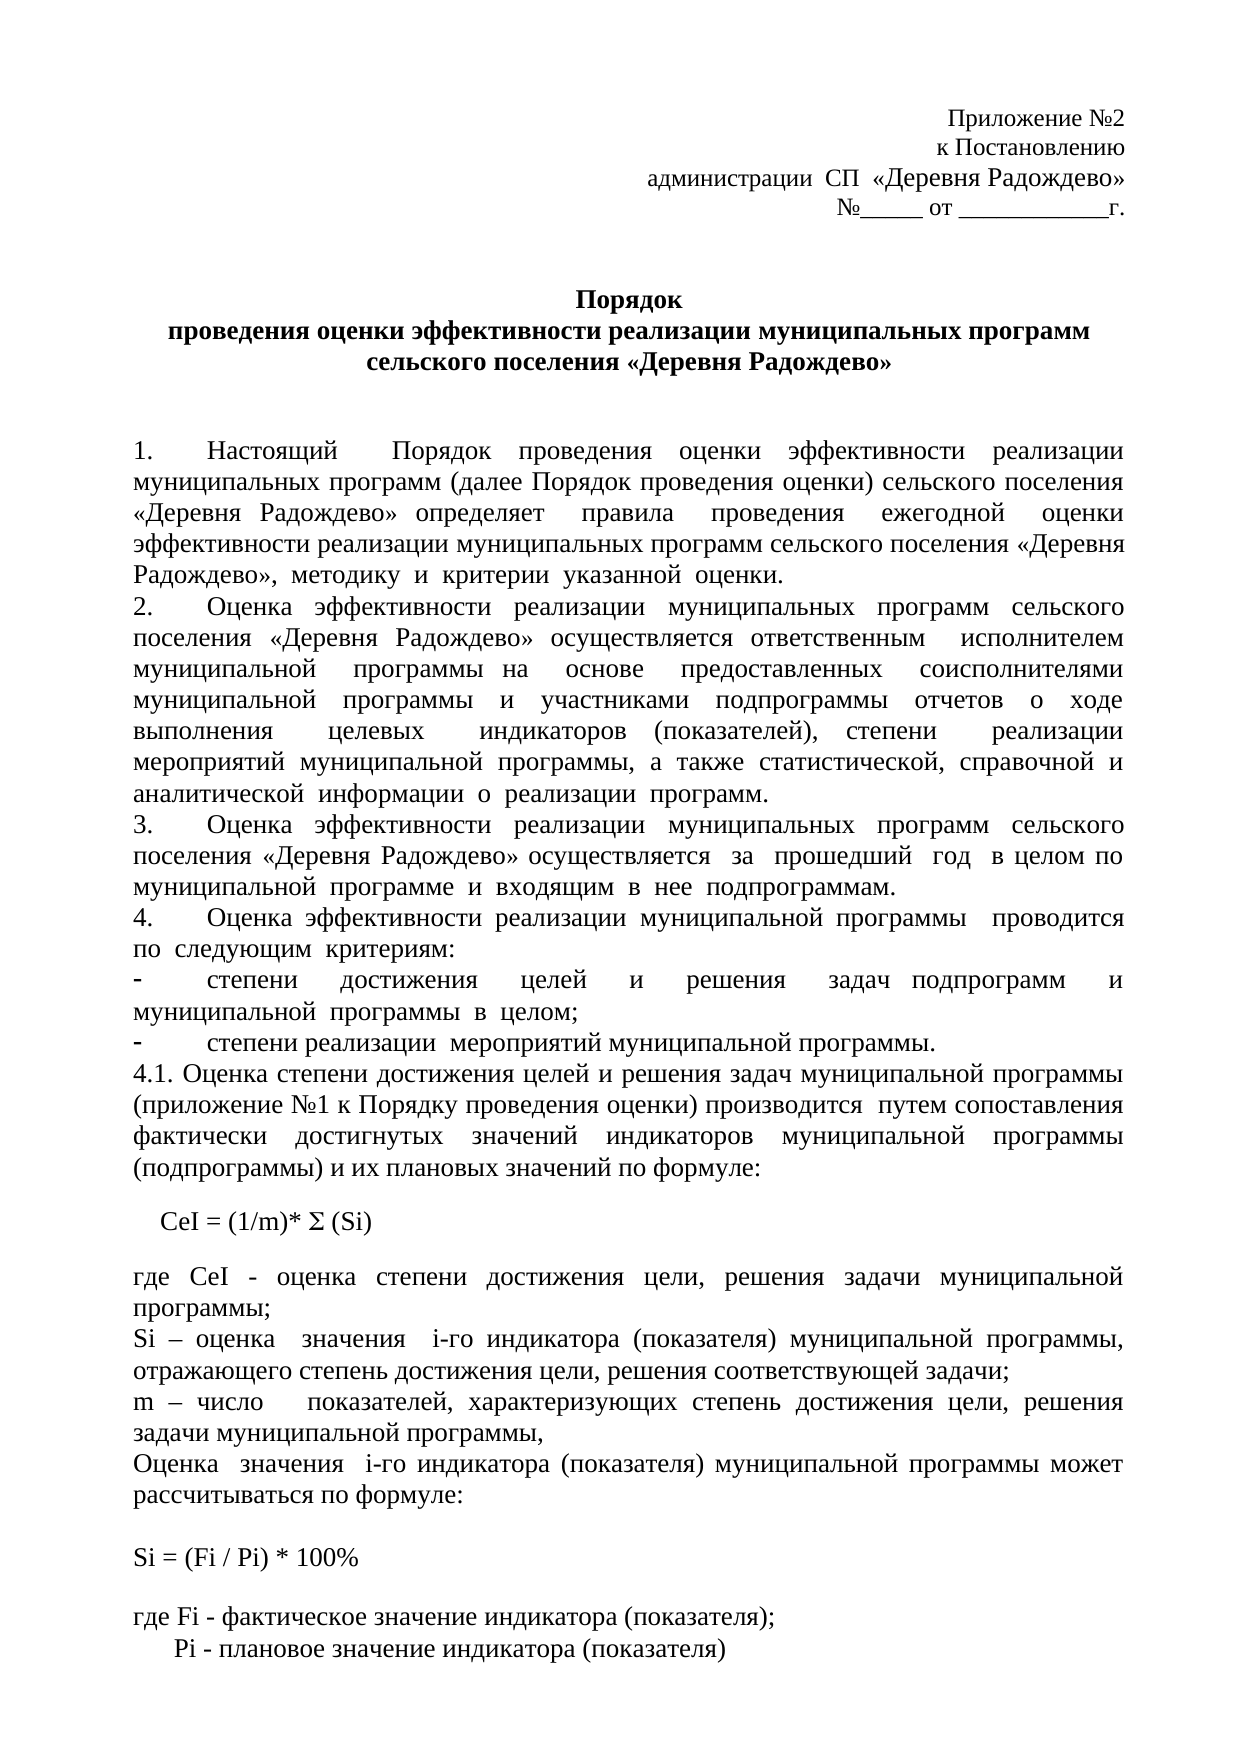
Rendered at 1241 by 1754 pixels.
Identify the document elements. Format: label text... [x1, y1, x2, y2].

text m – число показателей, характеризующих степень достижения цели, решения задачи муниципальной программы, [133, 1385, 1125, 1447]
list степени достижения целей и решения задач подпрограмм и муниципальной программы в целом; [133, 963, 1125, 1026]
text проведения оценки эффективности реализации муниципальных программ [133, 314, 1125, 345]
text Si – оценка значения i-го индикатора (показателя) муниципальной программы, отражающего степень достижения цели, решения соответствующей задачи; [133, 1323, 1125, 1385]
text CеI = (1/m)* (Si) [133, 1205, 1125, 1237]
text Приложение №2 [133, 103, 1125, 132]
text где Fi - фактическое значение индикатора (показателя); [133, 1601, 1125, 1632]
list степени реализации мероприятий муниципальной программы. [133, 1026, 1125, 1057]
text Оценка значения i-го индикатора (показателя) муниципальной программы может рассчитываться по формуле: [133, 1447, 1125, 1509]
text сельского поселения «Деревня Радождево» [133, 345, 1125, 377]
text Si = (Fi / Pi) * 100% [133, 1541, 1125, 1572]
list Настоящий Порядок проведения оценки эффективности реализации муниципальных программ (далее Порядок проведения оценки) сельского поселения «Деревня Радождево» определяет правила проведения ежегодной оценки эффективности реализации муниципальных программ сельского поселения «Деревня Радождево», методику и критерии указанной оценки. [133, 434, 1125, 590]
text Порядок [133, 283, 1125, 314]
list Оценка эффективности реализации муниципальной программы проводится по следующим критериям: [133, 901, 1125, 963]
list Оценка эффективности реализации муниципальных программ сельского поселения «Деревня Радождево» осуществляется ответственным исполнителем муниципальной программы на основе предоставленных соисполнителями муниципальной программы и участниками подпрограммы отчетов о ходе выполнения целевых индикаторов (показателей), степени реализации мероприятий муниципальной программы, а также статистической, справочной и аналитической информации о реализации программ. [133, 590, 1125, 808]
text 4.1. Оценка степени достижения целей и решения задач муниципальной программы (приложение №1 к Порядку проведения оценки) производится путем сопоставления фактически достигнутых значений индикаторов муниципальной программы (подпрограммы) и их плановых значений по формуле: [133, 1057, 1125, 1182]
text к Постановлению [133, 132, 1125, 161]
text где CеI - оценка степени достижения цели, решения задачи муниципальной программы; [133, 1260, 1125, 1323]
list Оценка эффективности реализации муниципальных программ сельского поселения «Деревня Радождево» осуществляется за прошедший год в целом по муниципальной программе и входящим в нее подпрограммам. [133, 808, 1125, 901]
text №_____ от ____________г. [133, 192, 1125, 221]
text Pi - плановое значение индикатора (показателя) [133, 1632, 1125, 1663]
text администрации СП «Деревня Радождево» [133, 161, 1125, 192]
